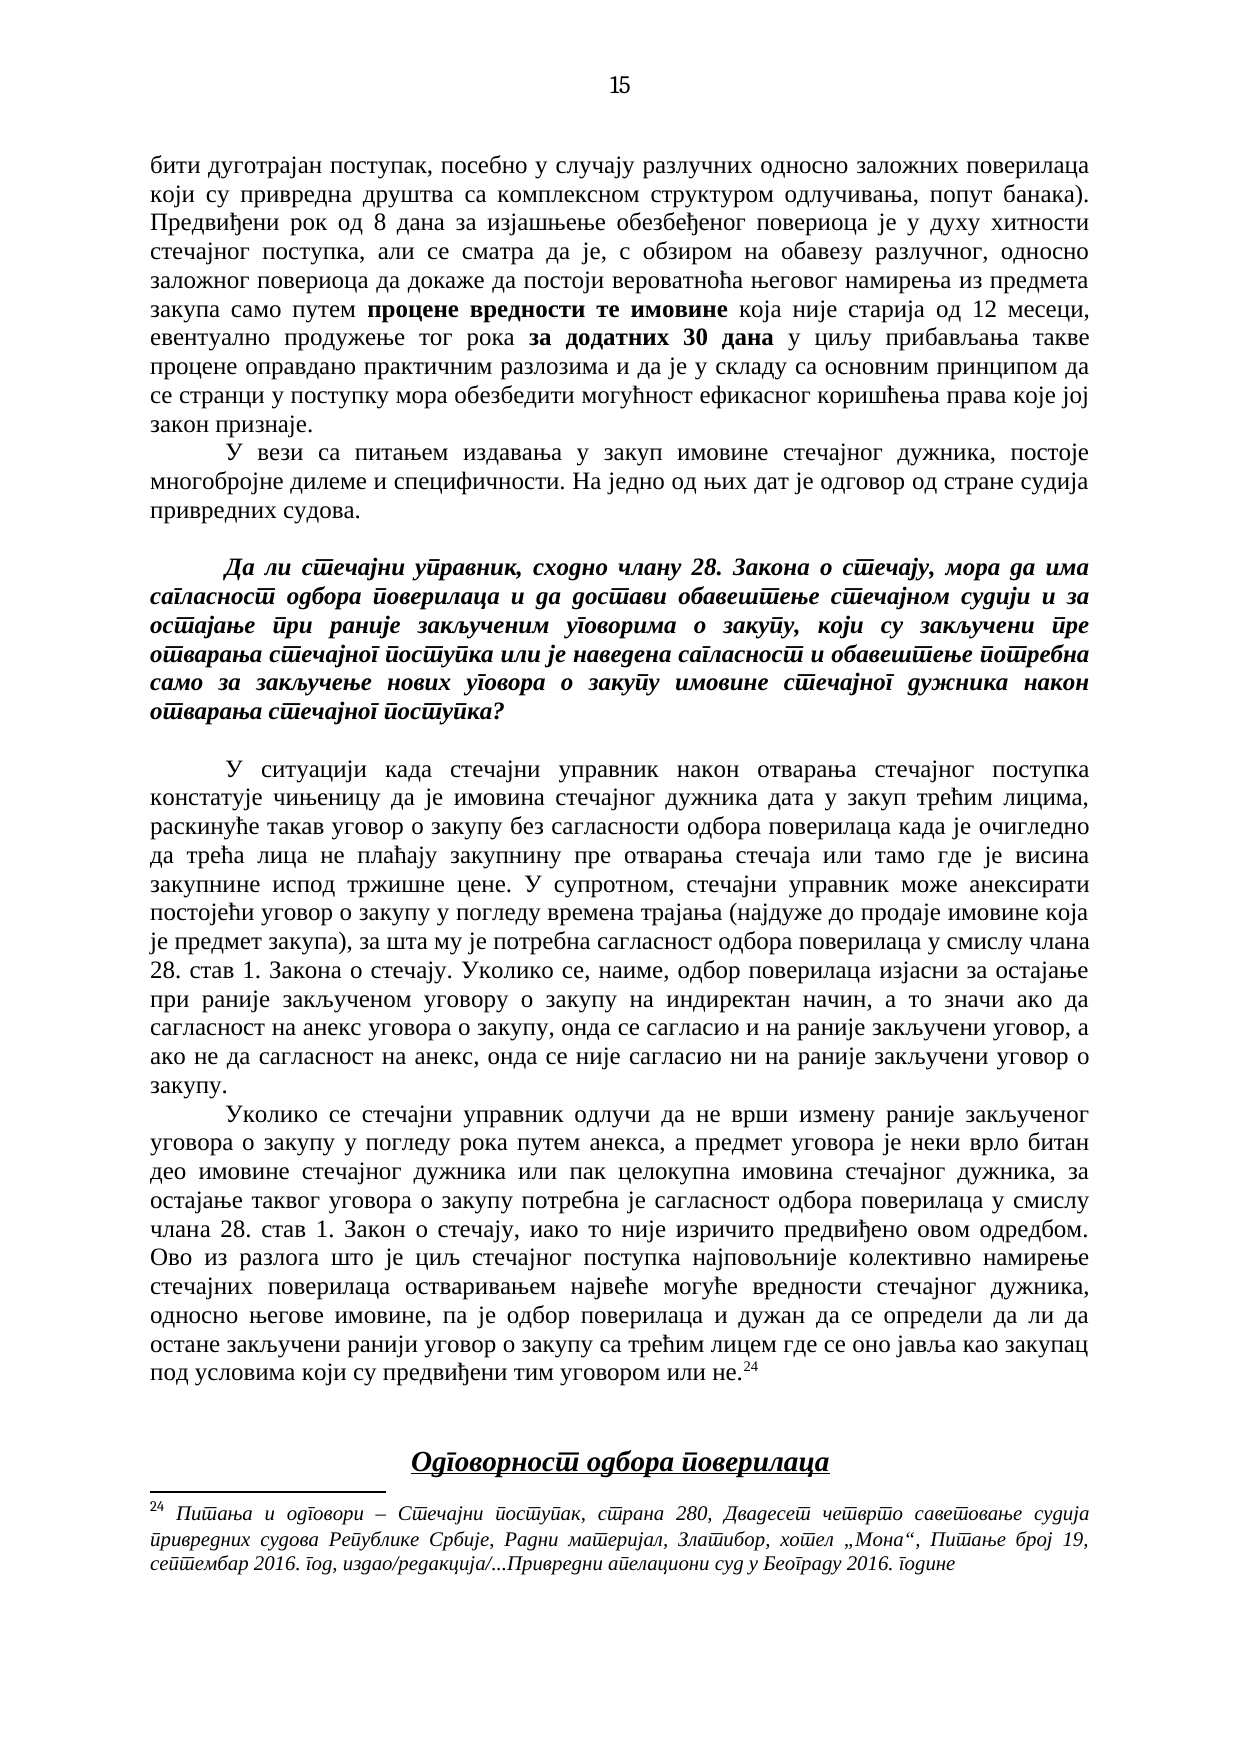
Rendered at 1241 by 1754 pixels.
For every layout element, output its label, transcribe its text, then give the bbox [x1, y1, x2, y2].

text Да ли стечајни управник, сходно члану 28. Закона о стечају, мора да има сагласност одбора поверилаца и да достави обавештење стечајном судији и за остајање при раније закљученим уговорима о закупу, који су закључени пре отварања стечајног поступка или је наведена сагласност и обавештење потребна само за закључење нових уговора о закупу имовине стечајног дужника након отварања стечајног поступка? [150, 552, 1090, 725]
text Уколико се стечајни управник одлучи да не врши измену раније закљученог уговора о закупу у погледу рока путем анекса, а предмет уговора је неки врло битан део имовине стечајног дужника или пак целокупна имовина стечајног дужника, за остајање таквог уговора о закупу потребна је сагласност одбора поверилаца у смислу члана 28. став 1. Закон о стечају, иако то није изричито предвиђено овом одредбом. Ово из разлога што је циљ стечајног поступка најповољније колективно намирење стечајних поверилаца остваривањем највеће могуће вредности стечајног дужника, односно његове имовине, па је одбор поверилаца и дужан да се определи да ли да остане закључени ранији уговор о закупу са трећим лицем где се оно јавља као закупац под условима који су предвиђени тим уговором или не. [150, 1099, 1090, 1386]
text У вези са питањем издавања у закуп имовине стечајног дужника, постоје многобројне дилеме и специфичности. На једно од њих дат је одговор од стране судија привредних судова. [150, 437, 1090, 524]
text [150, 150, 1090, 437]
text Одговорност одбора поверилаца [150, 1444, 1090, 1477]
text У ситуацији када стечајни управник након отварања стечајног поступка констатује чињеницу да је имовина стечајног дужника дата у закуп трећим лицима, раскинуће такав уговор о закупу без сагласности одбора поверилаца када је очигледно да трећа лица не плаћају закупнину пре отварања стечаја или тамо где је висина закупнине испод тржишне цене. У супротном, стечајни управник може анексирати постојећи уговор о закупу у погледу времена трајања (најдуже до продаје имовине која је предмет закупа), за шта му је потребна сагласност одбора поверилаца у смислу члана 28. став 1. Закона о стечају. Уколико се, наиме, одбор поверилаца изјасни за остајање при раније закљученом уговору о закупу на индиректан начин, а то значи ако да сагласност на анекс уговора о закупу, онда се сагласио и на раније закључени уговор, а ако не да сагласност на анекс, онда се није сагласио ни на раније закључени уговор о закупу. [150, 754, 1090, 1099]
